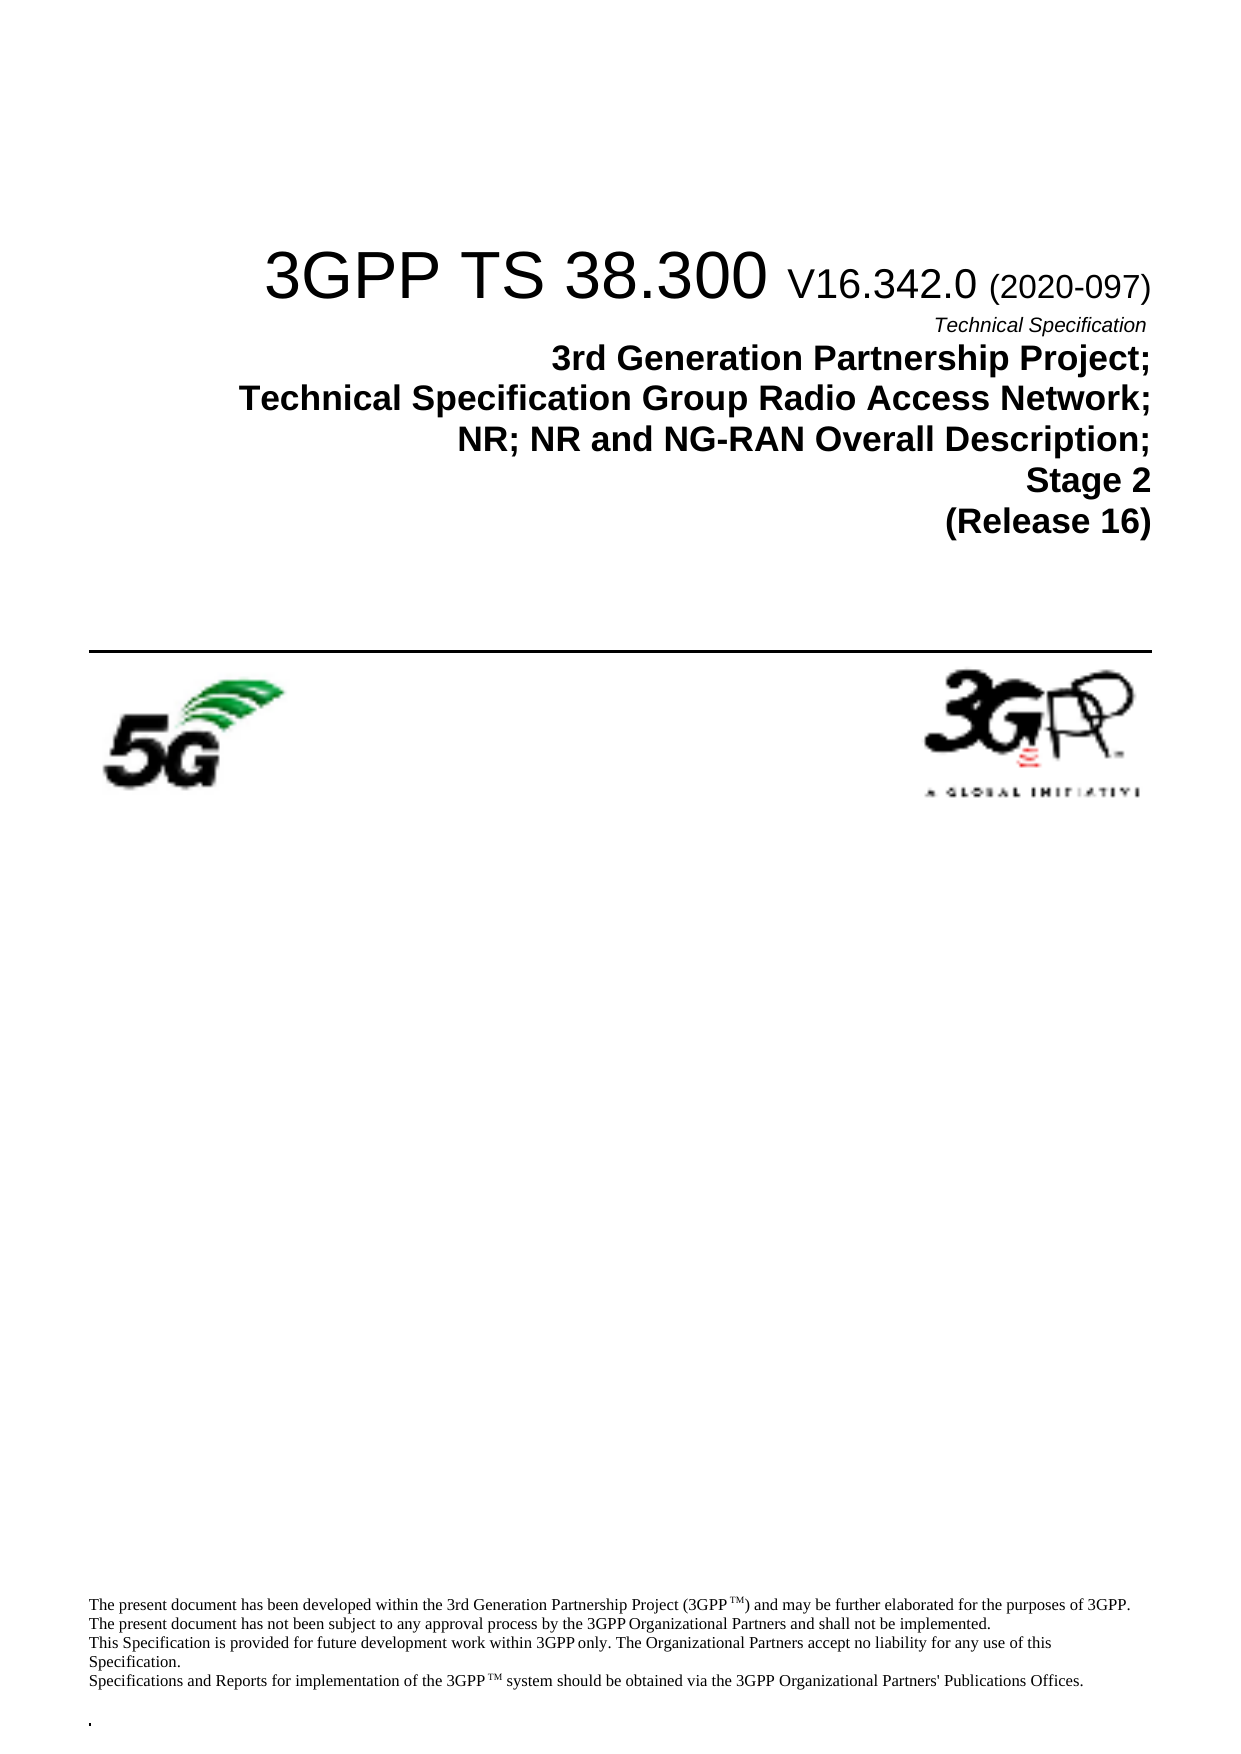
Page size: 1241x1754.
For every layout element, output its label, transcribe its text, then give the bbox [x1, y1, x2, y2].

text NR; NR and NG-RAN Overall Description; [89, 418, 1152, 459]
text 3rd Generation Partnership Project; [89, 337, 1152, 378]
text Technical Specification Group Radio Access Network; [89, 378, 1152, 418]
text (Release 16) [89, 500, 1152, 541]
text Stage 2 [89, 459, 1152, 500]
text 3GPP TS 38.300 V16..0 (2020-0) [89, 236, 1152, 313]
text The present document has been developed within the 3rd Generation Partnership Project (3GPP TM) and may be further elaborated for the purposes of 3GPP. The present document has not been subject to any approval process by the 3GPP Organizational Partners and shall not be implemented. This Specification is provided for future development work within 3GPP only. The Organizational Partners accept no liability for any use of this Specification. Specifications and Reports for implementation of the 3GPP TM system should be obtained via the 3GPP Organizational Partners' Publications Offices. [89, 1594, 1131, 1690]
text Technical Specification [89, 313, 1149, 337]
